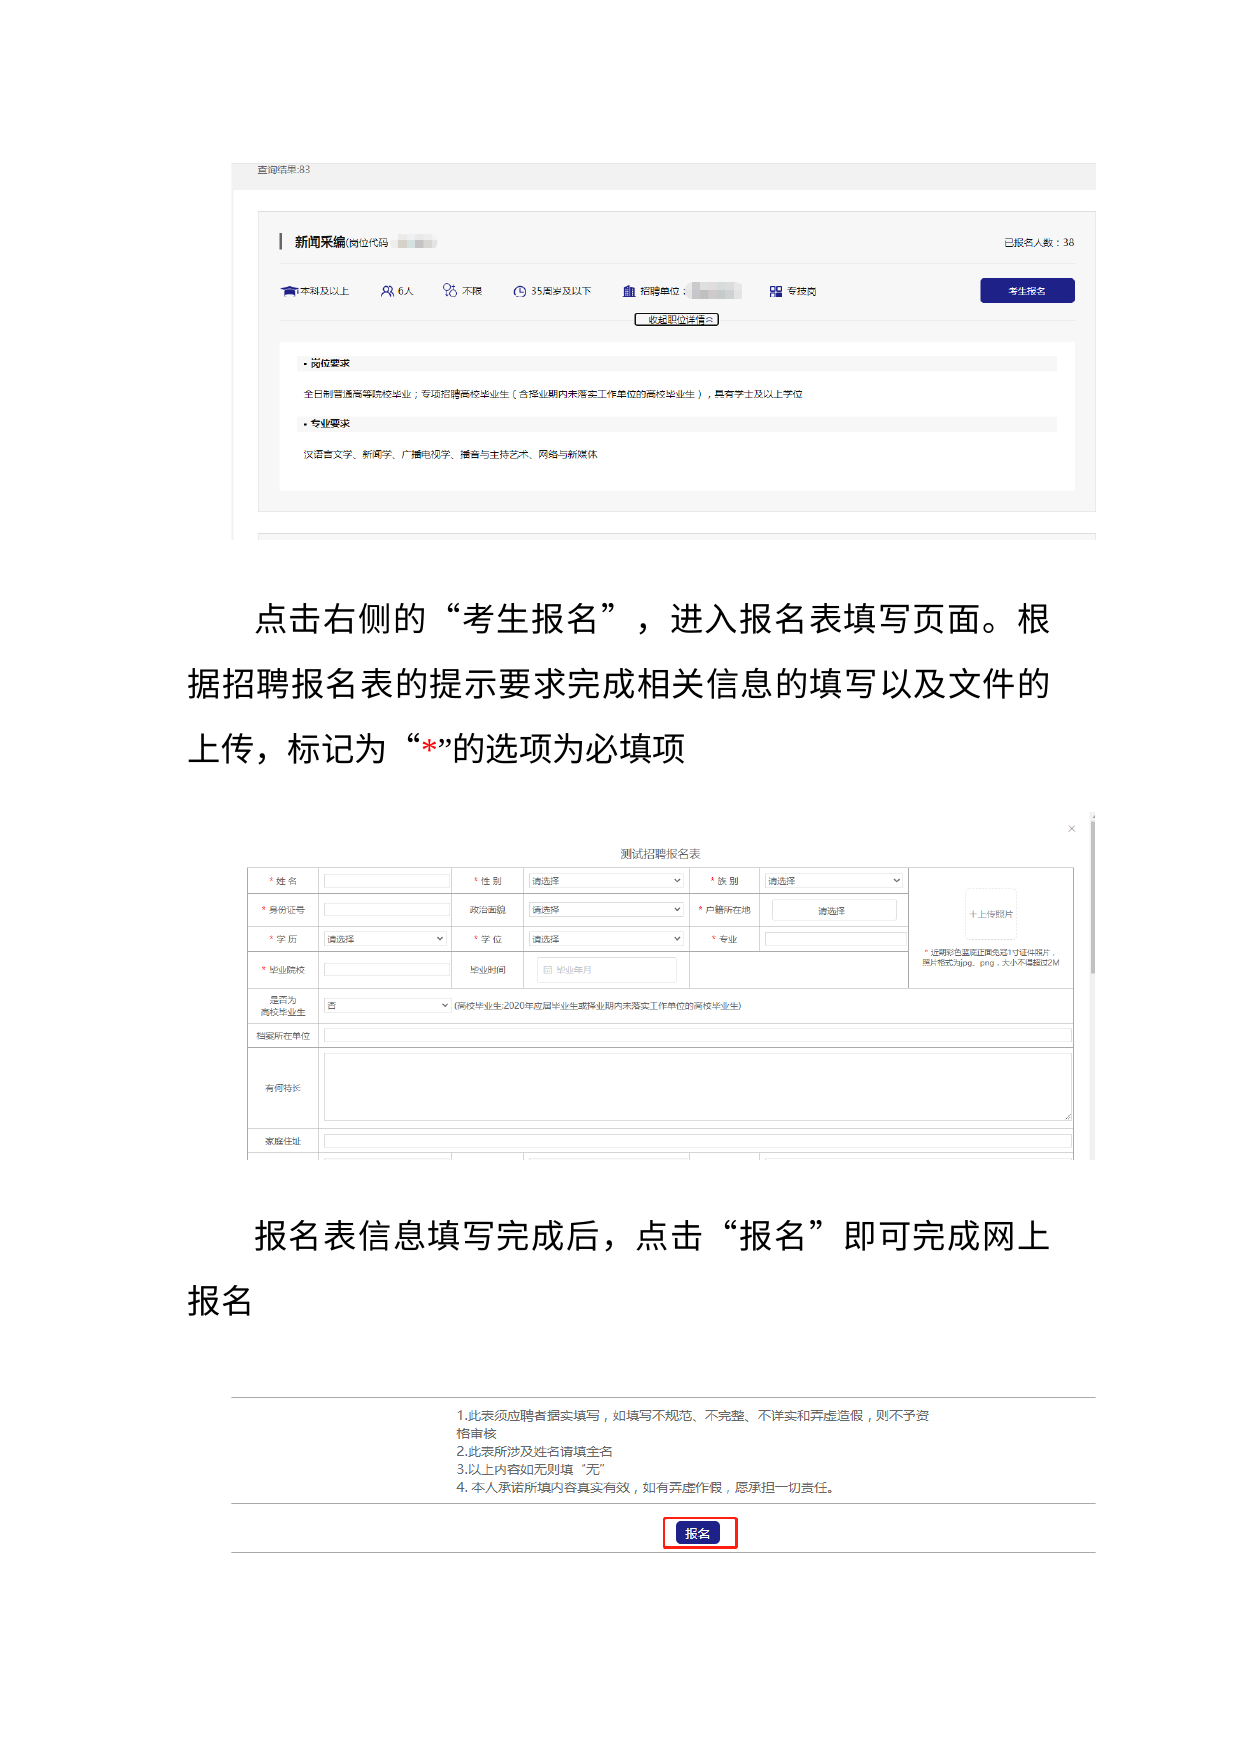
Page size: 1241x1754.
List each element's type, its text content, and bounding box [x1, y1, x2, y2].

picture [231, 812, 1095, 1160]
text 报名表信息填写完成后，点击“报名”即可完成网上报名 [187, 1202, 1053, 1332]
text 点击右侧的“考生报名”，进入报名表填写页面。根据招聘报名表的提示要求完成相关信息的填写以及文件的上传，标记为“*”的选项为必填项 [187, 584, 1053, 779]
picture [231, 1397, 1096, 1554]
picture [231, 162, 1096, 540]
